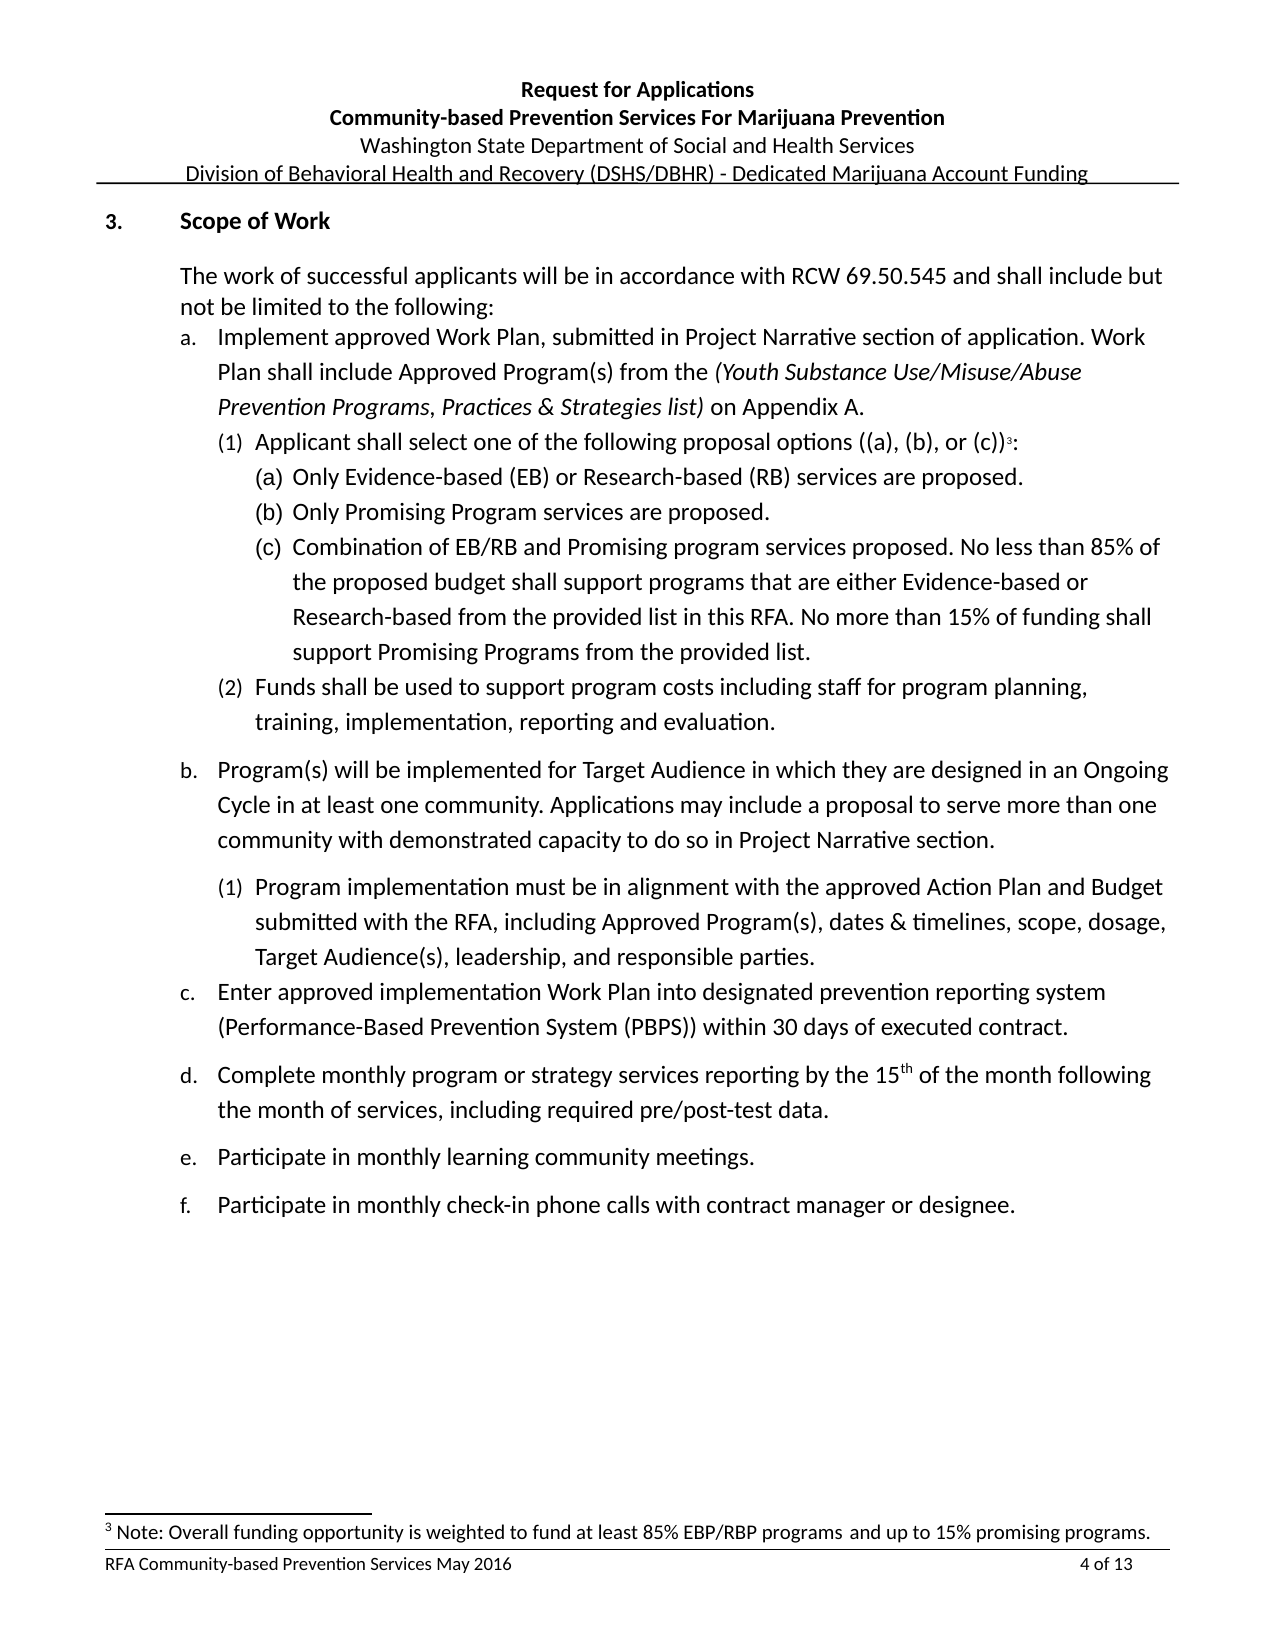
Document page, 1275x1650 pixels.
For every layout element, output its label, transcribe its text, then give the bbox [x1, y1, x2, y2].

subtitle Only Evidence-based (EB) or Research-based (RB) services are proposed. [255, 461, 1170, 492]
subtitle Combination of EB/RB and Promising program services proposed. No less than 85% of the proposed budget shall support programs that are either Evidence-based or Research-based from the provided list in this RFA. No more than 15% of funding shall support Promising Programs from the provided list. [255, 531, 1170, 667]
subtitle Funds shall be used to support program costs including staff for program planning, training, implementation, reporting and evaluation. [217, 671, 1170, 737]
subtitle Program(s) will be implemented for Target Audience in which they are designed in an Ongoing Cycle in at least one community. Applications may include a proposal to serve more than one community with demonstrated capacity to do so in Project Narrative section. [180, 754, 1170, 854]
subtitle Implement approved Work Plan, submitted in Project Narrative section of application. Work Plan shall include Approved Program(s) from the (Youth Substance Use/Misuse/Abuse Prevention Programs, Practices & Strategies list) on Appendix A. [180, 321, 1170, 422]
subtitle Only Promising Program services are proposed. [255, 496, 1170, 527]
subtitle The work of successful applicants will be in accordance with RCW 69.50.545 and shall include but not be limited to the following: [180, 260, 1170, 321]
subtitle Enter approved implementation Work Plan into designated prevention reporting system (Performance-Based Prevention System (PBPS)) within 30 days of executed contract. [180, 976, 1170, 1042]
subtitle Participate in monthly learning community meetings. [180, 1141, 1170, 1172]
subtitle Applicant shall select one of the following proposal options ((a), (b), or (c)): [217, 426, 1170, 457]
subtitle Scope of Work [105, 205, 1170, 235]
subtitle Participate in monthly check-in phone calls with contract manager or designee. [180, 1189, 1170, 1219]
subtitle Program implementation must be in alignment with the approved Action Plan and Budget submitted with the RFA, including Approved Program(s), dates & timelines, scope, dosage, Target Audience(s), leadership, and responsible parties. [217, 871, 1170, 972]
subtitle Complete monthly program or strategy services reporting by the 15th of the month following the month of services, including required pre/post-test data. [180, 1059, 1170, 1124]
